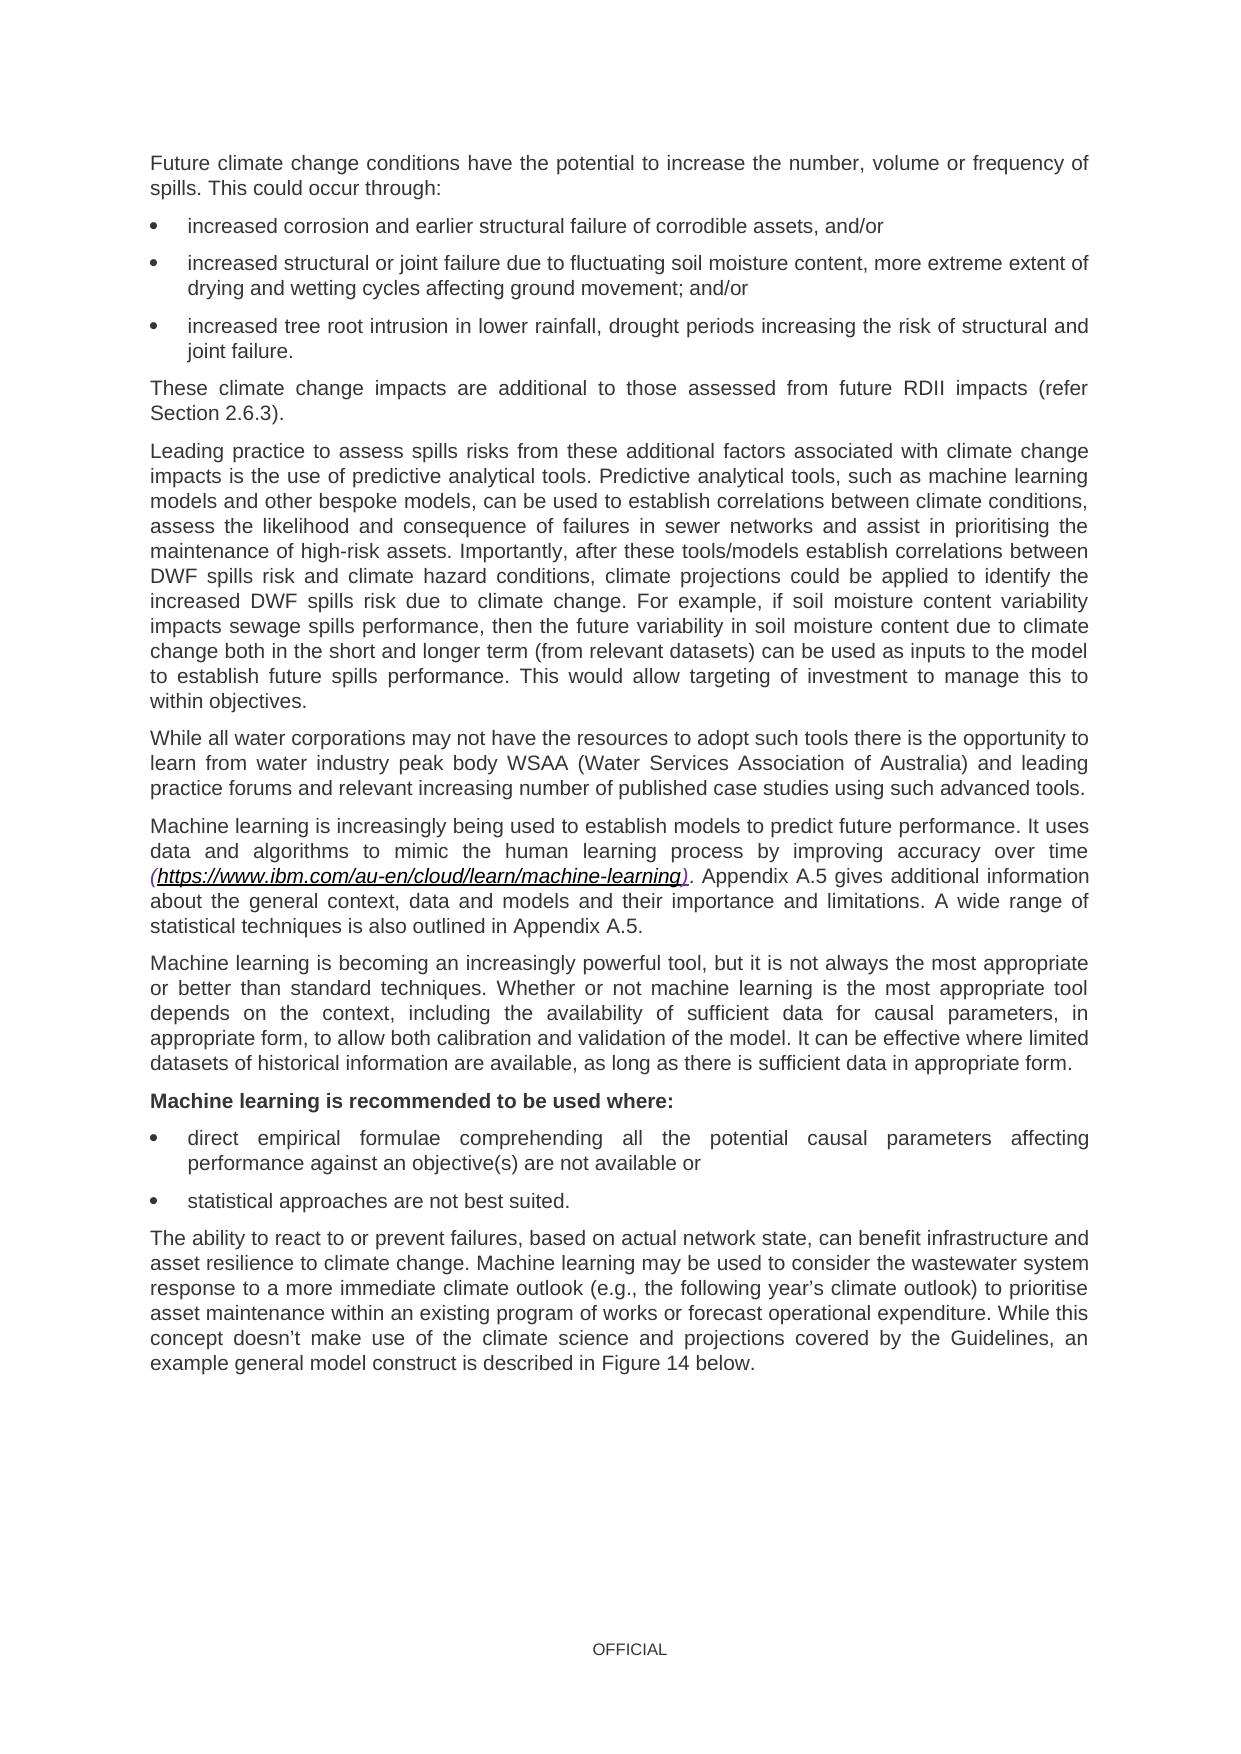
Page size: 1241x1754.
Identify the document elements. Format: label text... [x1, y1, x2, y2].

text Machine learning is increasingly being used to establish models to predict future performance. It uses data and algorithms to mimic the human learning process by improving accuracy over time (https://www.ibm.com/au-en/cloud/learn/machine-learning). Appendix A.5 gives additional information about the general context, data and models and their importance and limitations. A wide range of statistical techniques is also outlined in Appendix A.5. [150, 812, 1090, 937]
list increased tree root intrusion in lower rainfall, drought periods increasing the risk of structural and joint failure. [150, 312, 1090, 362]
text While all water corporations may not have the resources to adopt such tools there is the opportunity to learn from water industry peak body WSAA (Water Services Association of Australia) and leading practice forums and relevant increasing number of published case studies using such advanced tools. [150, 725, 1090, 800]
text Machine learning is recommended to be used where: [150, 1087, 1090, 1112]
text Machine learning is becoming an increasingly powerful tool, but it is not always the most appropriate or better than standard techniques. Whether or not machine learning is the most appropriate tool depends on the context, including the availability of sufficient data for causal parameters, in appropriate form, to allow both calibration and validation of the model. It can be effective where limited datasets of historical information are available, as long as there is sufficient data in appropriate form. [150, 950, 1090, 1075]
list increased structural or joint failure due to fluctuating soil moisture content, more extreme extent of drying and wetting cycles affecting ground movement; and/or [150, 250, 1090, 300]
list direct empirical formulae comprehending all the potential causal parameters affecting performance against an objective(s) are not available or [150, 1125, 1090, 1175]
text Leading practice to assess spills risks from these additional factors associated with climate change impacts is the use of predictive analytical tools. Predictive analytical tools, such as machine learning models and other bespoke models, can be used to establish correlations between climate conditions, assess the likelihood and consequence of failures in sewer networks and assist in prioritising the maintenance of high-risk assets. Importantly, after these tools/models establish correlations between DWF spills risk and climate hazard conditions, climate projections could be applied to identify the increased DWF spills risk due to climate change. For example, if soil moisture content variability impacts sewage spills performance, then the future variability in soil moisture content due to climate change both in the short and longer term (from relevant datasets) can be used as inputs to the model to establish future spills performance. This would allow targeting of investment to manage this to within objectives. [150, 437, 1090, 712]
text The ability to react to or prevent failures, based on actual network state, can benefit infrastructure and asset resilience to climate change. Machine learning may be used to consider the wastewater system response to a more immediate climate outlook (e.g., the following year’s climate outlook) to prioritise asset maintenance within an existing program of works or forecast operational expenditure. While this concept doesn’t make use of the climate science and projections covered by the Guidelines, an example general model construct is described in Figure 14 below. [150, 1225, 1090, 1375]
text These climate change impacts are additional to those assessed from future RDII impacts (refer Section 3.3.3). [150, 375, 1090, 425]
text Future climate change conditions have the potential to increase the number, volume or frequency of spills. This could occur through: [150, 150, 1090, 200]
list increased corrosion and earlier structural failure of corrodible assets, and/or [150, 212, 1090, 237]
list statistical approaches are not best suited. [150, 1187, 1090, 1212]
